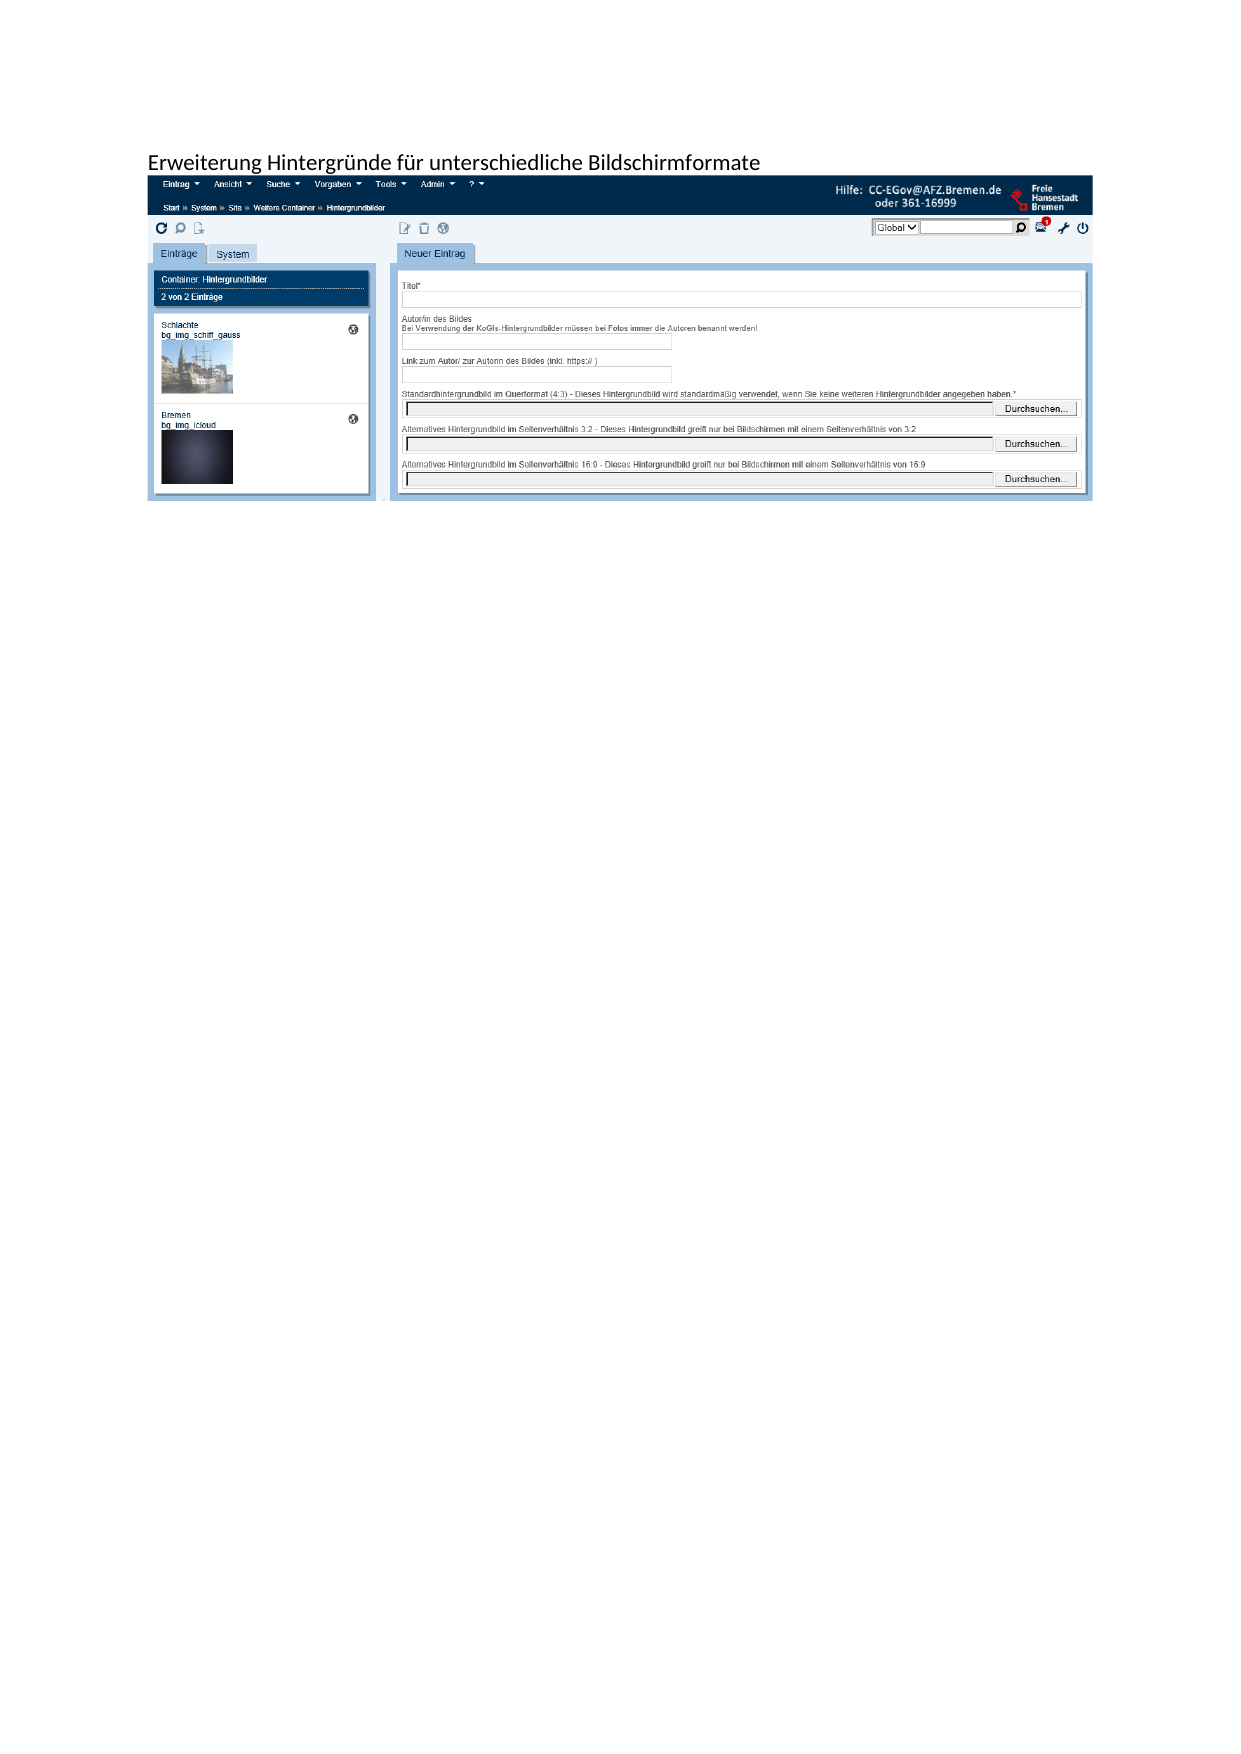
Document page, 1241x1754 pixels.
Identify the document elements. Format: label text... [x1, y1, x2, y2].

picture [147, 175, 1093, 501]
text Erweiterung Hintergründe für unterschiedliche Bildschirmformate [148, 148, 1093, 175]
